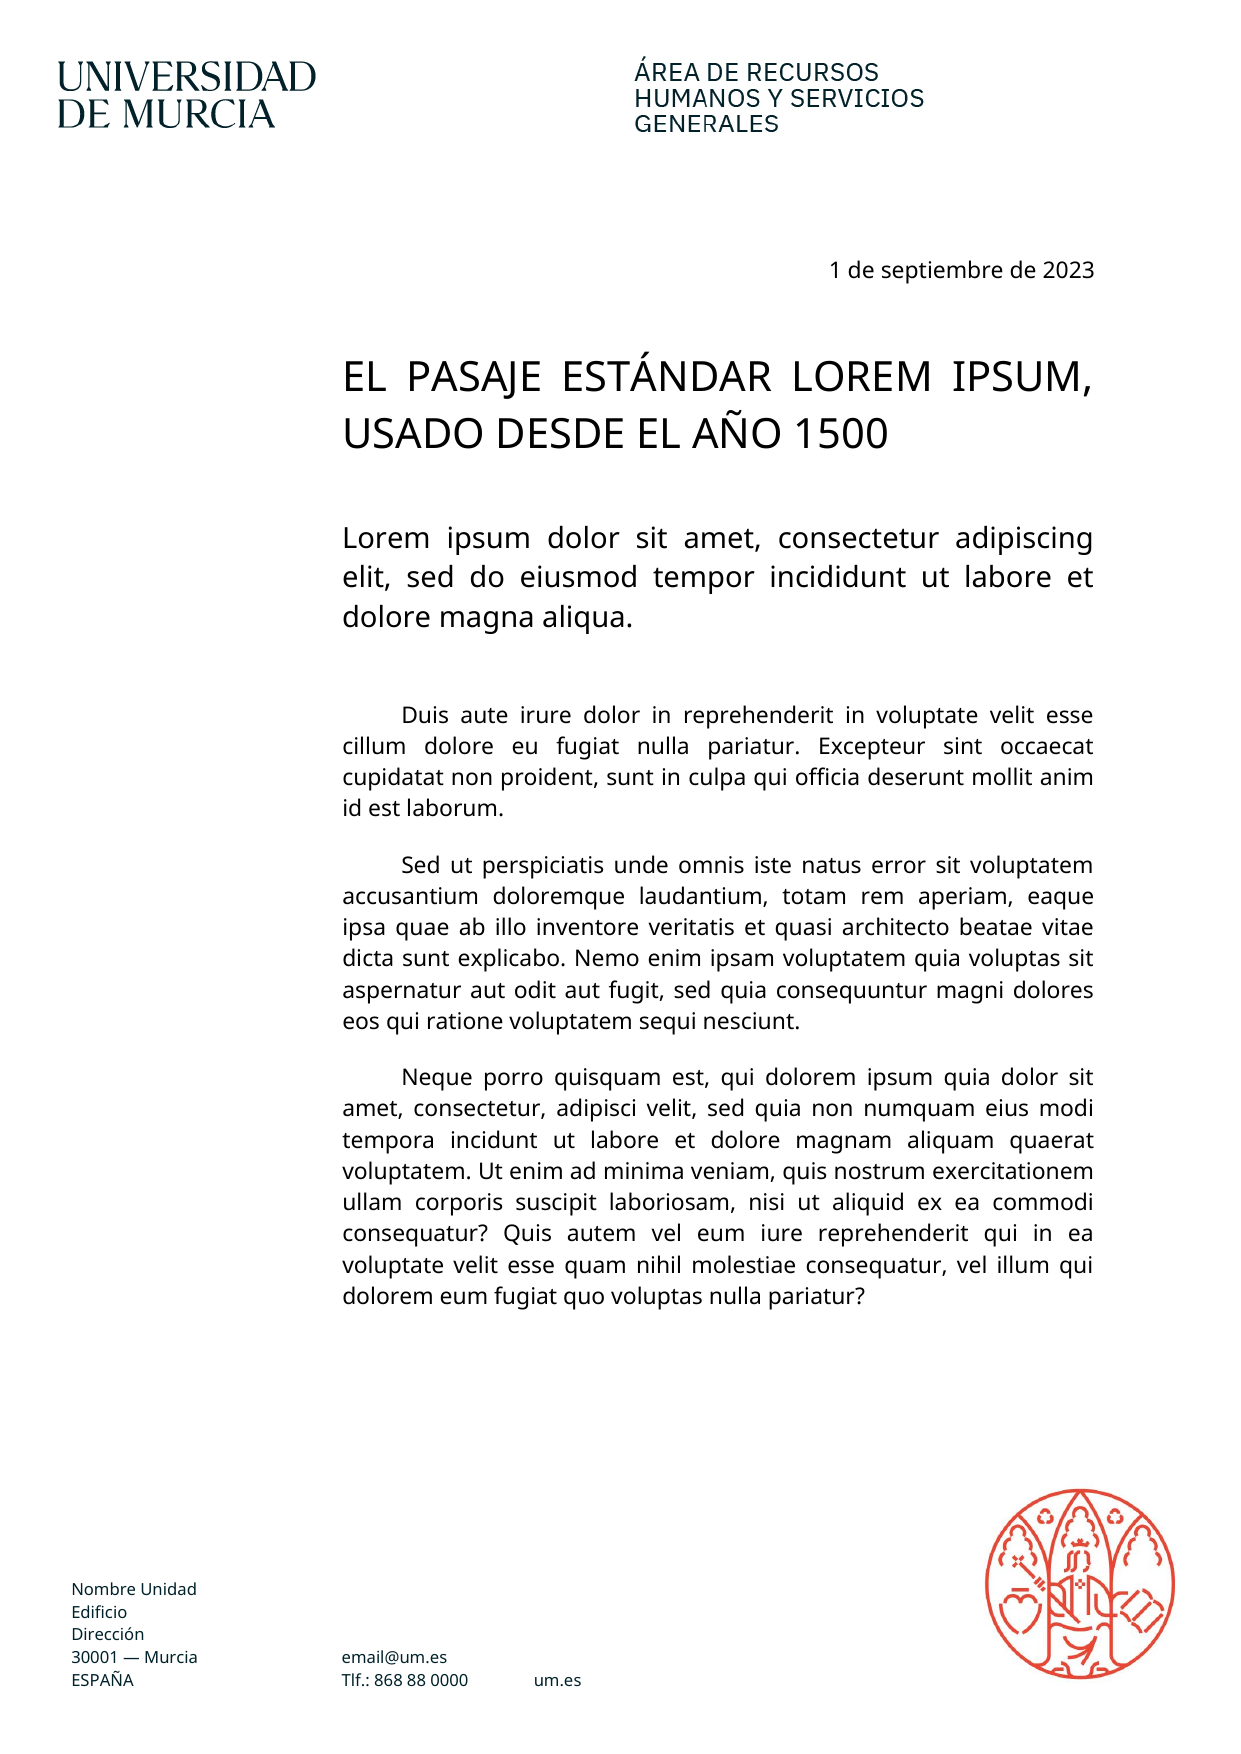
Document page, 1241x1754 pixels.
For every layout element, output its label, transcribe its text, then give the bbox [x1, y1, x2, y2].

picture [653, 1434, 1239, 1733]
text Duis aute irure dolor in reprehenderit in voluptate velit esse cillum dolore eu fugiat nulla pariatur. Excepteur sint occaecat cupidatat non proident, sunt in culpa qui officia deserunt mollit anim id est laborum. [342, 698, 1095, 823]
picture [0, 0, 1234, 250]
text EL PASAJE ESTÁNDAR LOREM IPSUM, USADO DESDE EL AÑO 1500 [342, 347, 1095, 460]
text 1 de septiembre de 2023 [342, 33, 1095, 285]
text Neque porro quisquam est, qui dolorem ipsum quia dolor sit amet, consectetur, adipisci velit, sed quia non numquam eius modi tempora incidunt ut labore et dolore magnam aliquam quaerat voluptatem. Ut enim ad minima veniam, quis nostrum exercitationem ullam corporis suscipit laboriosam, nisi ut aliquid ex ea commodi consequatur? Quis autem vel eum iure reprehenderit qui in ea voluptate velit esse quam nihil molestiae consequatur, vel illum qui dolorem eum fugiat quo voluptas nulla pariatur? [342, 1061, 1095, 1311]
text Lorem ipsum dolor sit amet, consectetur adipiscing elit, sed do eiusmod tempor incididunt ut labore et dolore magna aliqua. [342, 517, 1095, 636]
text Sed ut perspiciatis unde omnis iste natus error sit voluptatem accusantium doloremque laudantium, totam rem aperiam, eaque ipsa quae ab illo inventore veritatis et quasi architecto beatae vitae dicta sunt explicabo. Nemo enim ipsam voluptatem quia voluptas sit aspernatur aut odit aut fugit, sed quia consequuntur magni dolores eos qui ratione voluptatem sequi nesciunt. [342, 848, 1095, 1036]
